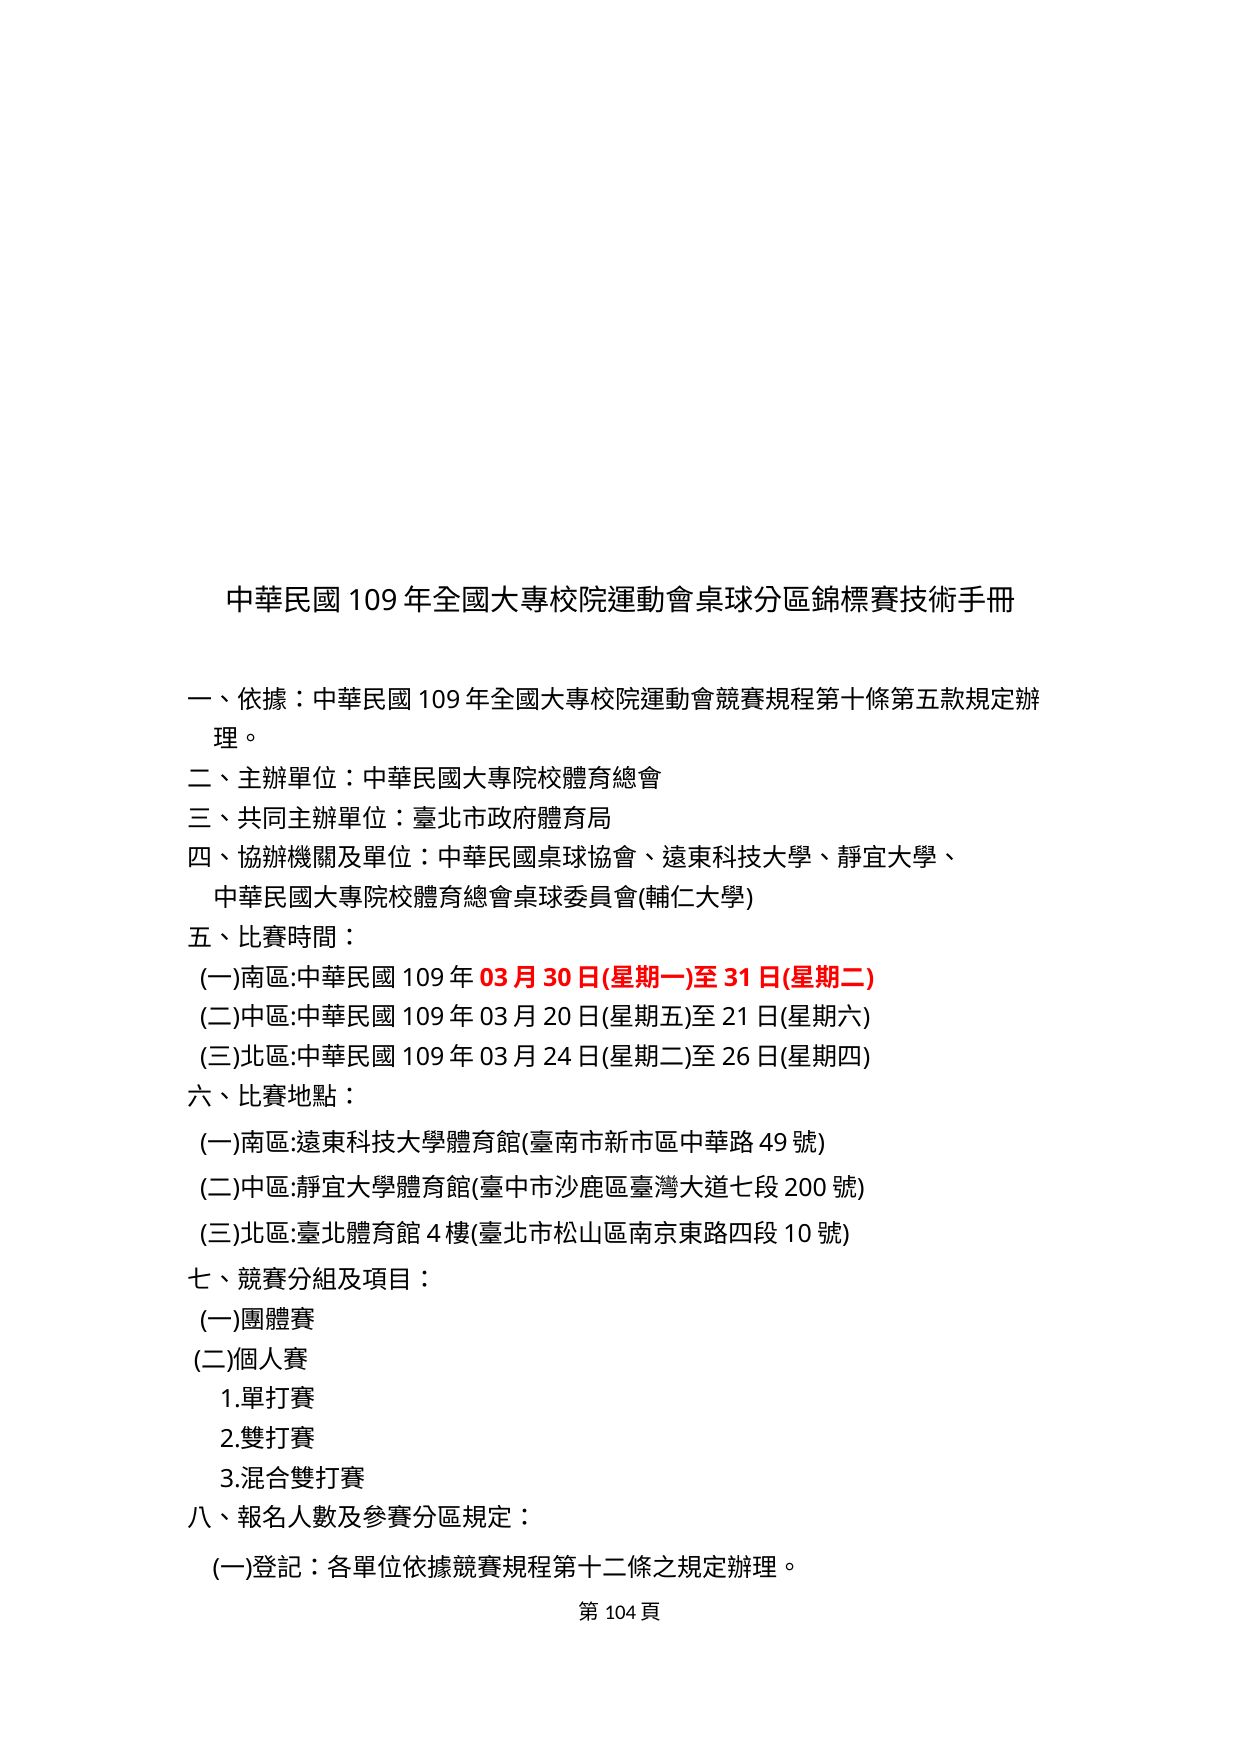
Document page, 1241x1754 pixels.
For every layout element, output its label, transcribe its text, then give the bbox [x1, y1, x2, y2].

text 1.單打賽 [187, 1377, 1053, 1417]
text 二、主辦單位：中華民國大專院校體育總會 [187, 757, 1053, 797]
text 2.雙打賽 [187, 1417, 1053, 1457]
text 四、協辦機關及單位：中華民國桌球協會、遠東科技大學、靜宜大學、 [187, 836, 1053, 876]
text (三)北區:中華民國109年03月24日(星期二)至26日(星期四) [187, 1035, 1053, 1074]
text 八、報名人數及參賽分區規定： [187, 1496, 1053, 1536]
text 一、依據：中華民國109年全國大專校院運動會競賽規程第十條第五款規定辦 [187, 677, 1053, 717]
text (二)中區:靜宜大學體育館(臺中市沙鹿區臺灣大道七段200號) [187, 1166, 1053, 1206]
text 3.混合雙打賽 [187, 1457, 1053, 1496]
text (一)登記：各單位依據競賽規程第十二條之規定辦理。 [187, 1546, 1053, 1586]
text (一)南區:遠東科技大學體育館(臺南市新市區中華路49號) [187, 1120, 1053, 1160]
text 中華民國109年全國大專校院運動會桌球分區錦標賽技術手冊 [187, 558, 1053, 638]
text 中華民國大專院校體育總會桌球委員會(輔仁大學) [187, 876, 1053, 916]
text 六、比賽地點： [187, 1074, 1053, 1114]
text (二)個人賽 [187, 1337, 1053, 1377]
text 五、比賽時間： [187, 916, 1053, 955]
text (一)南區:中華民國109年03月30日(星期一)至31日(星期二) [187, 955, 1053, 995]
text (三)北區:臺北體育館4樓(臺北市松山區南京東路四段10號) [187, 1212, 1053, 1252]
text 七、競賽分組及項目： [187, 1258, 1053, 1298]
text 理。 [187, 717, 1053, 757]
text (一)團體賽 [187, 1298, 1053, 1337]
text (二)中區:中華民國109年03月20日(星期五)至21日(星期六) [187, 995, 1053, 1035]
text 三、共同主辦單位：臺北市政府體育局 [187, 797, 1053, 836]
